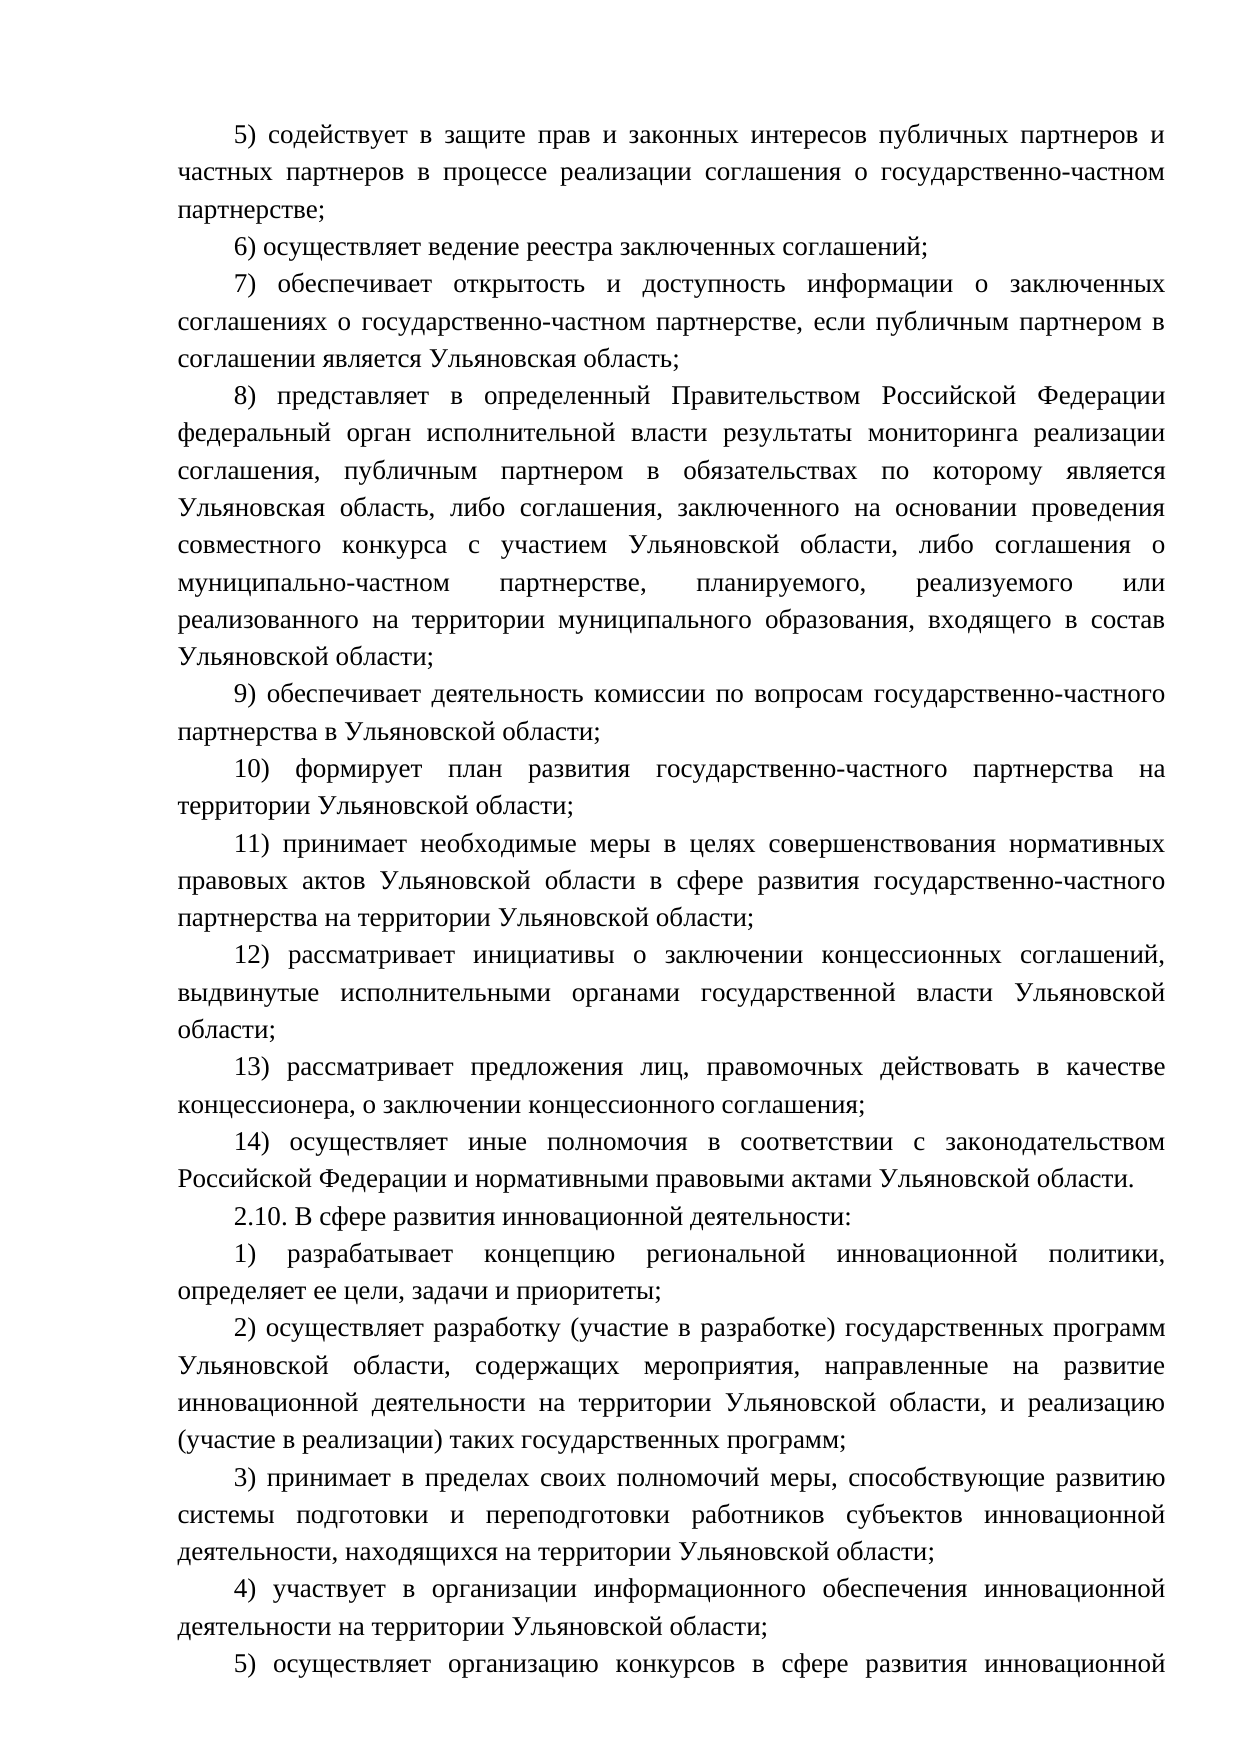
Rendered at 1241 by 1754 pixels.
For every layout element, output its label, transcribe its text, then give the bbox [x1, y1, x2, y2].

text 5) содействует в защите прав и законных интересов публичных партнеров и частных партнеров в процессе реализации соглашения о государственно-частном партнерстве; [177, 118, 1167, 224]
text 12) рассматривает инициативы о заключении концессионных соглашений, выдвинутые исполнительными органами государственной власти Ульяновской области; [177, 938, 1167, 1044]
text 11) принимает необходимые меры в целях совершенствования нормативных правовых актов Ульяновской области в сфере развития государственно-частного партнерства на территории Ульяновской области; [177, 827, 1167, 932]
text 7) обеспечивает открытость и доступность информации о заключенных соглашениях о государственно-частном партнерстве, если публичным партнером в соглашении является Ульяновская область; [177, 267, 1167, 373]
text 3) принимает в пределах своих полномочий меры, способствующие развитию системы подготовки и переподготовки работников субъектов инновационной деятельности, находящихся на территории Ульяновской области; [177, 1461, 1167, 1566]
text 2) осуществляет разработку (участие в разработке) государственных программ Ульяновской области, содержащих мероприятия, направленные на развитие инновационной деятельности на территории Ульяновской области, и реализацию (участие в реализации) таких государственных программ; [177, 1311, 1167, 1454]
text 1) разрабатывает концепцию региональной инновационной политики, определяет ее цели, задачи и приоритеты; [177, 1237, 1167, 1305]
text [177, 1647, 1167, 1678]
text 4) участвует в организации информационного обеспечения инновационной деятельности на территории Ульяновской области; [177, 1572, 1167, 1641]
text 10) формирует план развития государственно-частного партнерства на территории Ульяновской области; [177, 752, 1167, 821]
text 14) осуществляет иные полномочия в соответствии с законодательством Российской Федерации и нормативными правовыми актами Ульяновской области. [177, 1125, 1167, 1193]
text 9) обеспечивает деятельность комиссии по вопросам государственно-частного партнерства в Ульяновской области; [177, 677, 1167, 746]
text 8) представляет в определенный Правительством Российской Федерации федеральный орган исполнительной власти результаты мониторинга реализации соглашения, публичным партнером в обязательствах по которому является Ульяновская область, либо соглашения, заключенного на основании проведения совместного конкурса с участием Ульяновской области, либо соглашения о муниципально-частном партнерстве, планируемого, реализуемого или реализованного на территории муниципального образования, входящего в состав Ульяновской области; [177, 379, 1167, 671]
text 6) осуществляет ведение реестра заключенных соглашений; [177, 230, 1167, 261]
text 2.10. В сфере развития инновационной деятельности: [177, 1199, 1167, 1231]
text 13) рассматривает предложения лиц, правомочных действовать в качестве концессионера, о заключении концессионного соглашения; [177, 1050, 1167, 1119]
